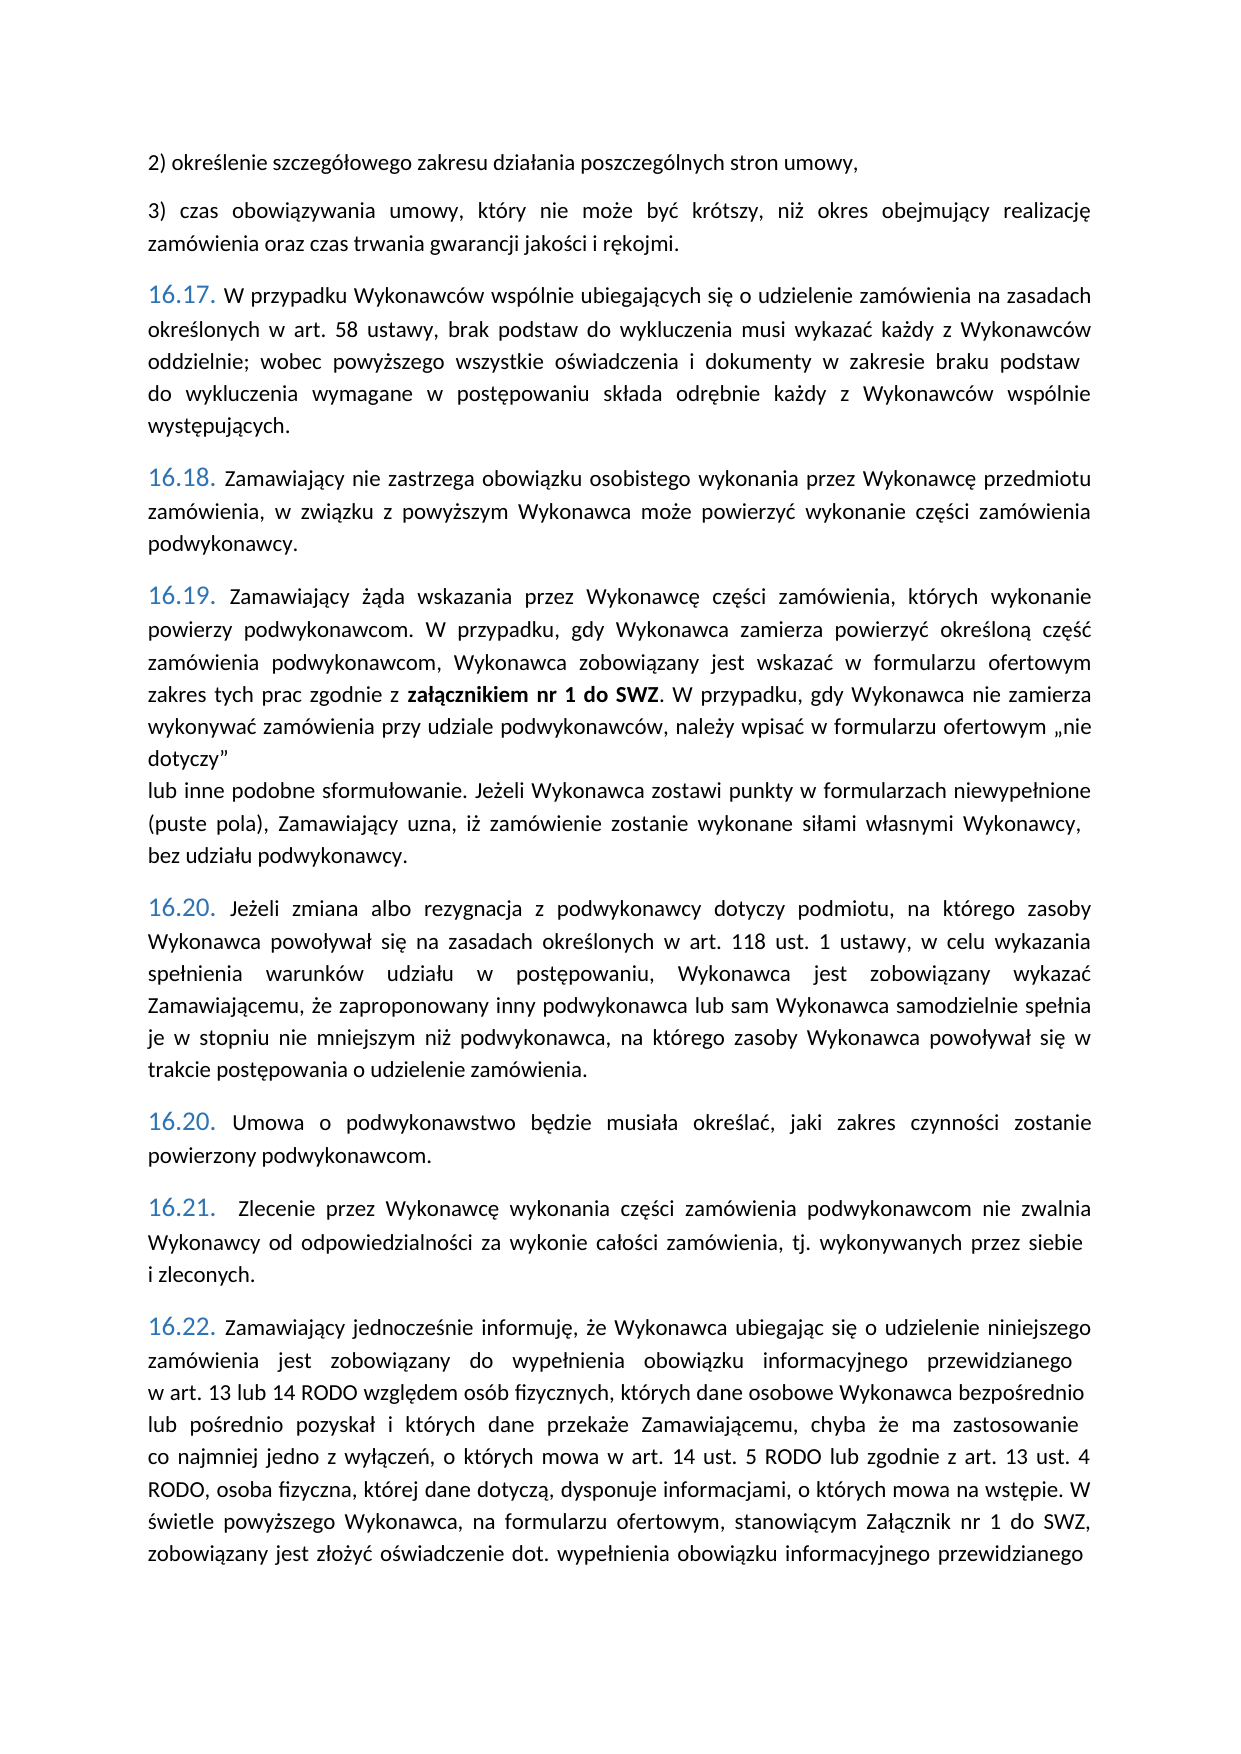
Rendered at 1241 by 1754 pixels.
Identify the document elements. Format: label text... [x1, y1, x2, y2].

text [148, 1309, 1093, 1567]
text 16.20. Umowa o podwykonawstwo będzie musiała określać, jaki zakres czynności zostanie powierzony podwykonawcom. [148, 1104, 1093, 1170]
text 16.17. W przypadku Wykonawców wspólnie ubiegających się o udzielenie zamówienia na zasadach określonych w art. 58 ustawy, brak podstaw do wykluczenia musi wykazać każdy z Wykonawców oddzielnie; wobec powyższego wszystkie oświadczenia i dokumenty w zakresie braku podstaw do wykluczenia wymagane w postępowaniu składa odrębnie każdy z Wykonawców wspólnie występujących. [148, 277, 1093, 439]
text 16.18. Zamawiający nie zastrzega obowiązku osobistego wykonania przez Wykonawcę przedmiotu zamówienia, w związku z powyższym Wykonawca może powierzyć wykonanie części zamówienia podwykonawcy. [148, 460, 1093, 557]
text 16.20. Jeżeli zmiana albo rezygnacja z podwykonawcy dotyczy podmiotu, na którego zasoby Wykonawca powoływał się na zasadach określonych w art. 118 ust. 1 ustawy, w celu wykazania spełnienia warunków udziału w postępowaniu, Wykonawca jest zobowiązany wykazać Zamawiającemu, że zaproponowany inny podwykonawca lub sam Wykonawca samodzielnie spełnia je w stopniu nie mniejszym niż podwykonawca, na którego zasoby Wykonawca powoływał się w trakcie postępowania o udzielenie zamówienia. [148, 890, 1093, 1084]
text 3) czas obowiązywania umowy, który nie może być krótszy, niż okres obejmujący realizację zamówienia oraz czas trwania gwarancji jakości i rękojmi. [148, 196, 1093, 257]
text 16.21. Zlecenie przez Wykonawcę wykonania części zamówienia podwykonawcom nie zwalnia Wykonawcy od odpowiedzialności za wykonie całości zamówienia, tj. wykonywanych przez siebie i zleconych. [148, 1191, 1093, 1288]
text 2) określenie szczegółowego zakresu działania poszczególnych stron umowy, [148, 148, 1093, 176]
text 16.19. Zamawiający żąda wskazania przez Wykonawcę części zamówienia, których wykonanie powierzy podwykonawcom. W przypadku, gdy Wykonawca zamierza powierzyć określoną część zamówienia podwykonawcom, Wykonawca zobowiązany jest wskazać w formularzu ofertowym zakres tych prac zgodnie z załącznikiem nr 1 do SWZ. W przypadku, gdy Wykonawca nie zamierza wykonywać zamówienia przy udziale podwykonawców, należy wpisać w formularzu ofertowym „nie dotyczy” lub inne podobne sformułowanie. Jeżeli Wykonawca zostawi punkty w formularzach niewypełnione (puste pola), Zamawiający uzna, iż zamówienie zostanie wykonane siłami własnymi Wykonawcy, bez udziału podwykonawcy. [148, 578, 1093, 869]
